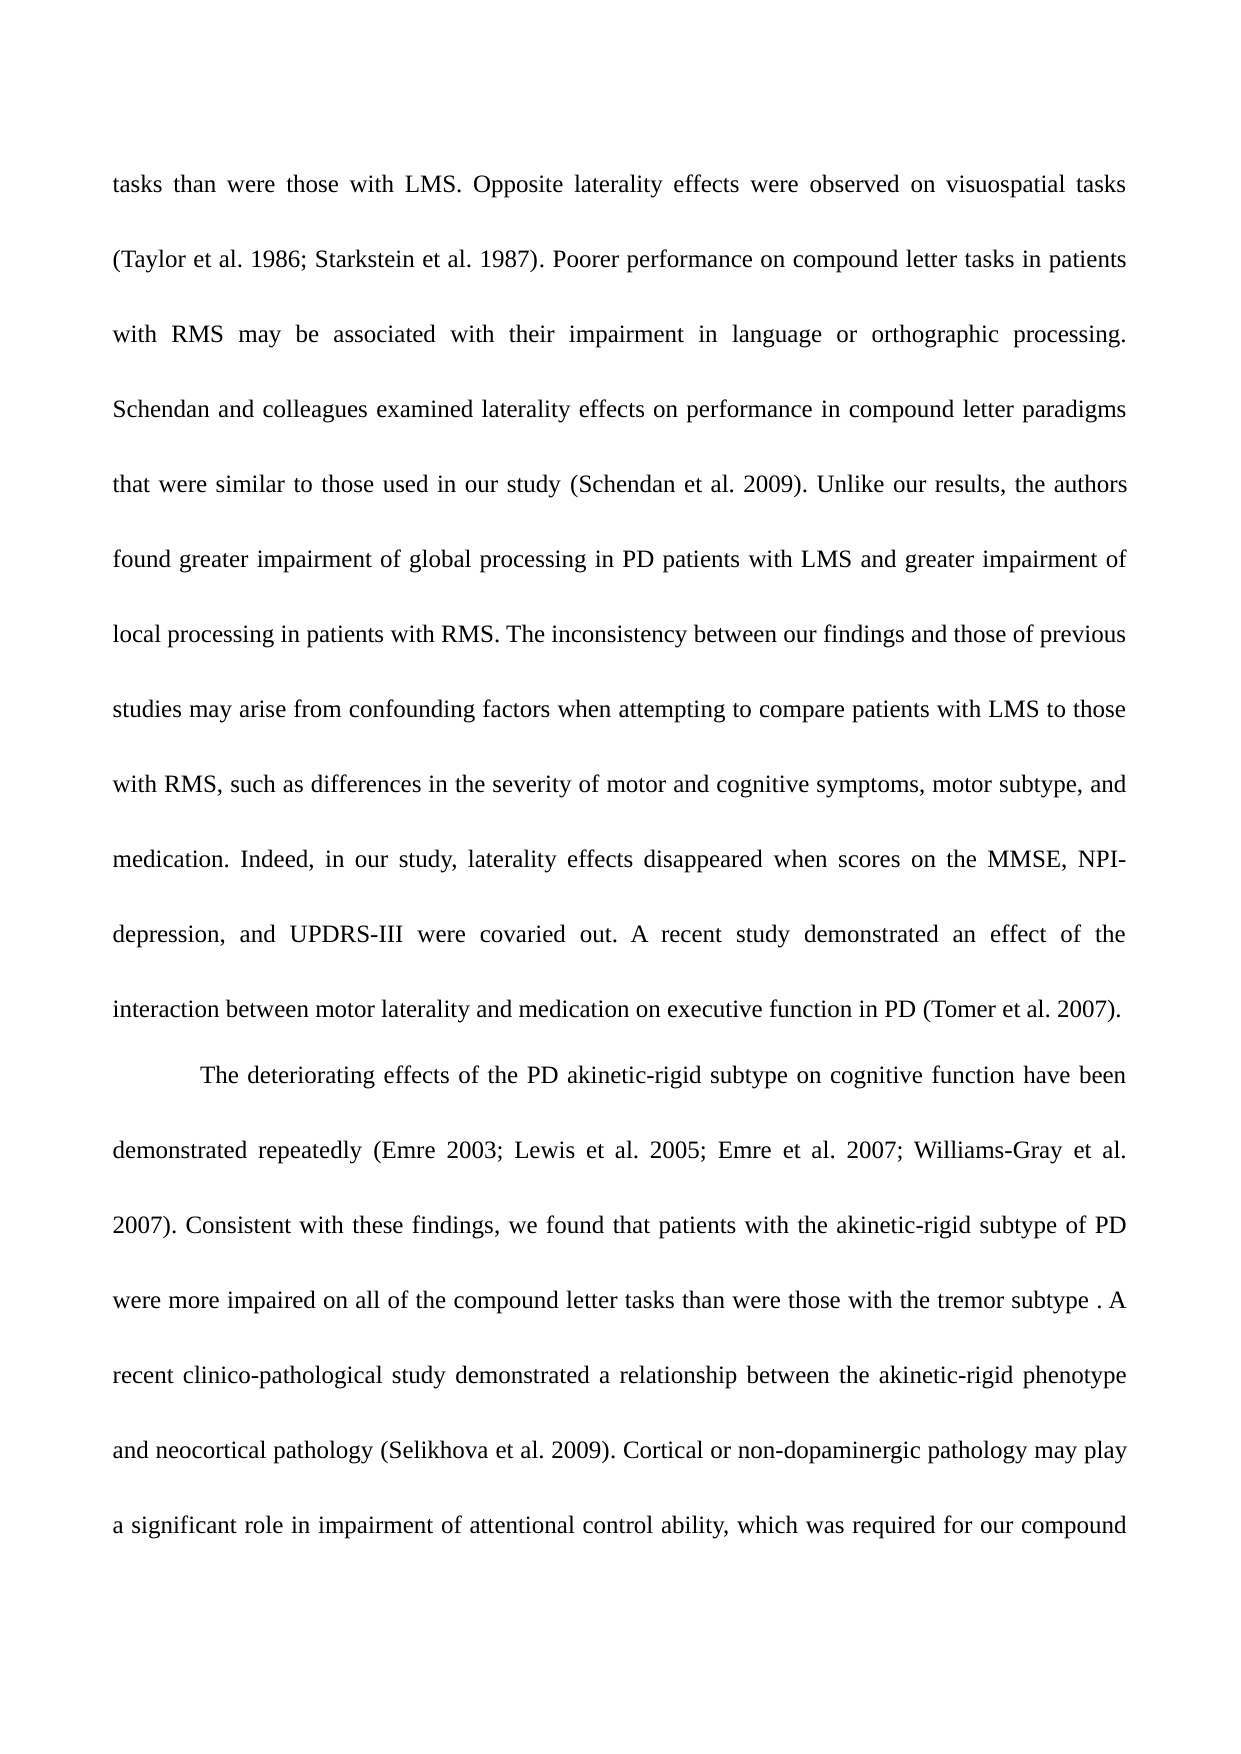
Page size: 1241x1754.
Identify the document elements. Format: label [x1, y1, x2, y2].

text [112, 164, 1128, 1027]
text [112, 1056, 1128, 1543]
